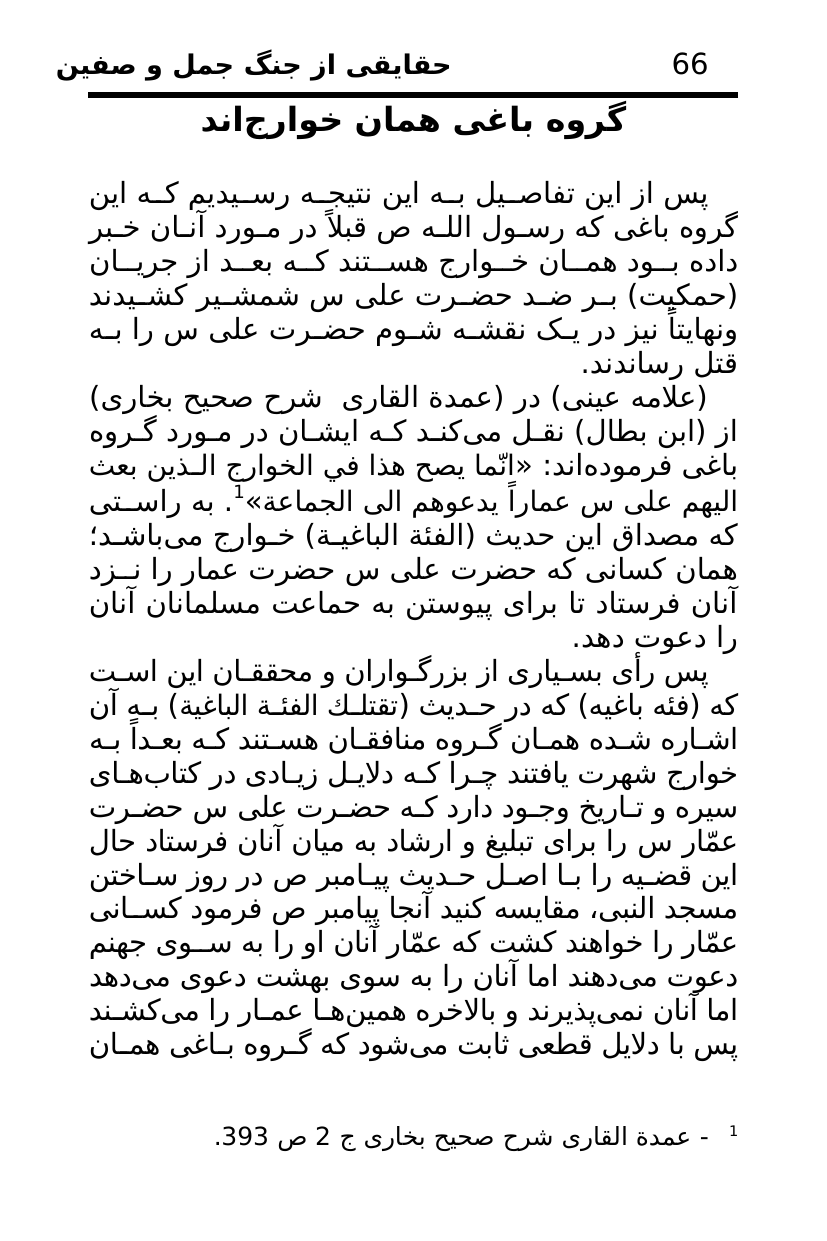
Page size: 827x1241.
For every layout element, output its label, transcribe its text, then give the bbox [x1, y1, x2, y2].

text گروه باغی همان خوارج‌اند [89, 100, 738, 139]
text (علامه عینی) در (عمدة القاری شرح صحیح بخاری) از (ابن بطال) نقل می‌کند که ایشان در مورد گروه باغی فرموده‌اند: «انّما یصح هذا في الخوارج الذین بعث الیهم علی س عماراً یدعوهم الی الجماعة». به راستی که مصداق این حدیث (الفئة الباغیة) خوارج می‌باشد؛ همان کسانی که حضرت علی س حضرت عمار را نزد آنان فرستاد تا برای پیوستن به حماعت مسلمانان آنان را دعوت دهد. [89, 380, 738, 654]
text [89, 654, 738, 1062]
text پس از این تفاصیل به این نتیجه رسیدیم که این گروه باغی که رسول الله ص قبلاً در مورد آنان خبر داده بود همان خوارج هستند که بعد از جریان (حمکیت) بر ضد حضرت علی س شمشیر کشیدند ونهایتاً نیز در یک نقشه شوم حضرت علی س را به قتل رساندند. [89, 176, 738, 380]
